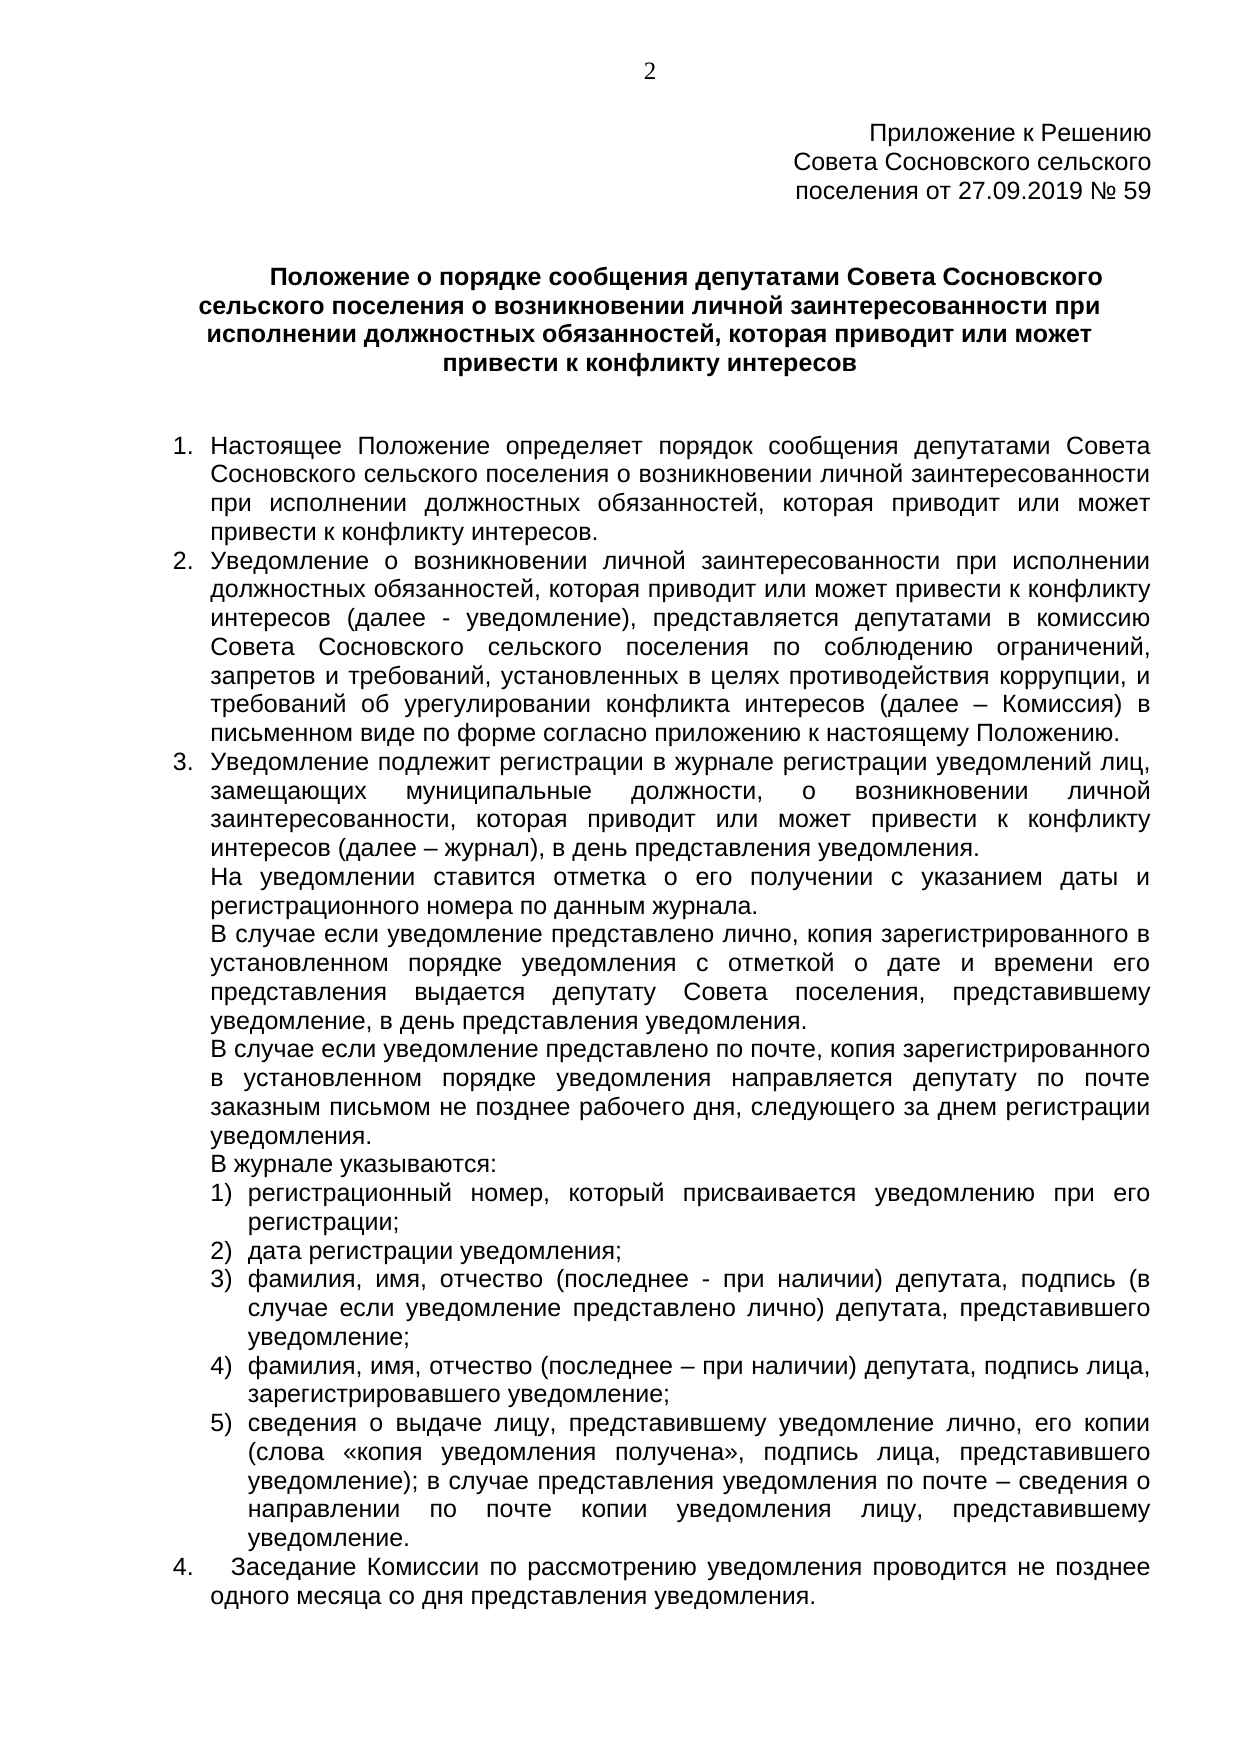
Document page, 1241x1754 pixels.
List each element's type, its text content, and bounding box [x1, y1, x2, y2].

list Уведомление о возникновении личной заинтересованности при исполнении должностных обязанностей, которая приводит или может привести к конфликту интересов (далее - уведомление), представляется депутатами в комиссию Совета Сосновского сельского поселения по соблюдению ограничений, запретов и требований, установленных в целях противодействия коррупции, и требований об урегулировании конфликта интересов (далее – Комиссия) в письменном виде по форме согласно приложению к настоящему Положению. [173, 546, 1152, 747]
list Заседание Комиссии по рассмотрению уведомления проводится не позднее одного месяца со дня представления уведомления. [173, 1552, 1152, 1609]
list Настоящее Положение определяет порядок сообщения депутатами Совета Сосновского сельского поселения о возникновении личной заинтересованности при исполнении должностных обязанностей, которая приводит или может привести к конфликту интересов. [173, 431, 1152, 546]
list дата регистрации уведомления; [210, 1236, 1152, 1264]
list В журнале указываются: [210, 1149, 1152, 1178]
text Приложение к Решению [148, 118, 1152, 147]
list В случае если уведомление представлено по почте, копия зарегистрированного в установленном порядке уведомления направляется депутату по почте заказным письмом не позднее рабочего дня, следующего за днем регистрации уведомления. [210, 1034, 1152, 1149]
list Уведомление подлежит регистрации в журнале регистрации уведомлений лиц, замещающих муниципальные должности, о возникновении личной заинтересованности, которая приводит или может привести к конфликту интересов (далее – журнал), в день представления уведомления. [173, 747, 1152, 862]
list В случае если уведомление представлено лично, копия зарегистрированного в установленном порядке уведомления с отметкой о дате и времени его представления выдается депутату Совета поселения, представившему уведомление, в день представления уведомления. [210, 919, 1152, 1034]
list На уведомлении ставится отметка о его получении с указанием даты и регистрационного номера по данным журнала. [210, 862, 1152, 919]
text Совета Сосновского сельского [148, 147, 1152, 176]
list регистрационный номер, который присваивается уведомлению при его регистрации; [210, 1178, 1152, 1236]
list сведения о выдаче лицу, представившему уведомление лично, его копии (слова «копия уведомления получена», подпись лица, представившего уведомление); в случае представления уведомления по почте – сведения о направлении по почте копии уведомления лицу, представившему уведомление. [210, 1408, 1152, 1552]
text Положение о порядке сообщения депутатами Совета Сосновского сельского поселения о возникновении личной заинтересованности при исполнении должностных обязанностей, которая приводит или может привести к конфликту интересов [148, 262, 1152, 377]
list фамилия, имя, отчество (последнее - при наличии) депутата, подпись (в случае если уведомление представлено лично) депутата, представившего уведомление; [210, 1264, 1152, 1351]
list фамилия, имя, отчество (последнее – при наличии) депутата, подпись лица, зарегистрировавшего уведомление; [210, 1351, 1152, 1408]
text поселения от 27.09.2019 № 59 [148, 176, 1152, 204]
